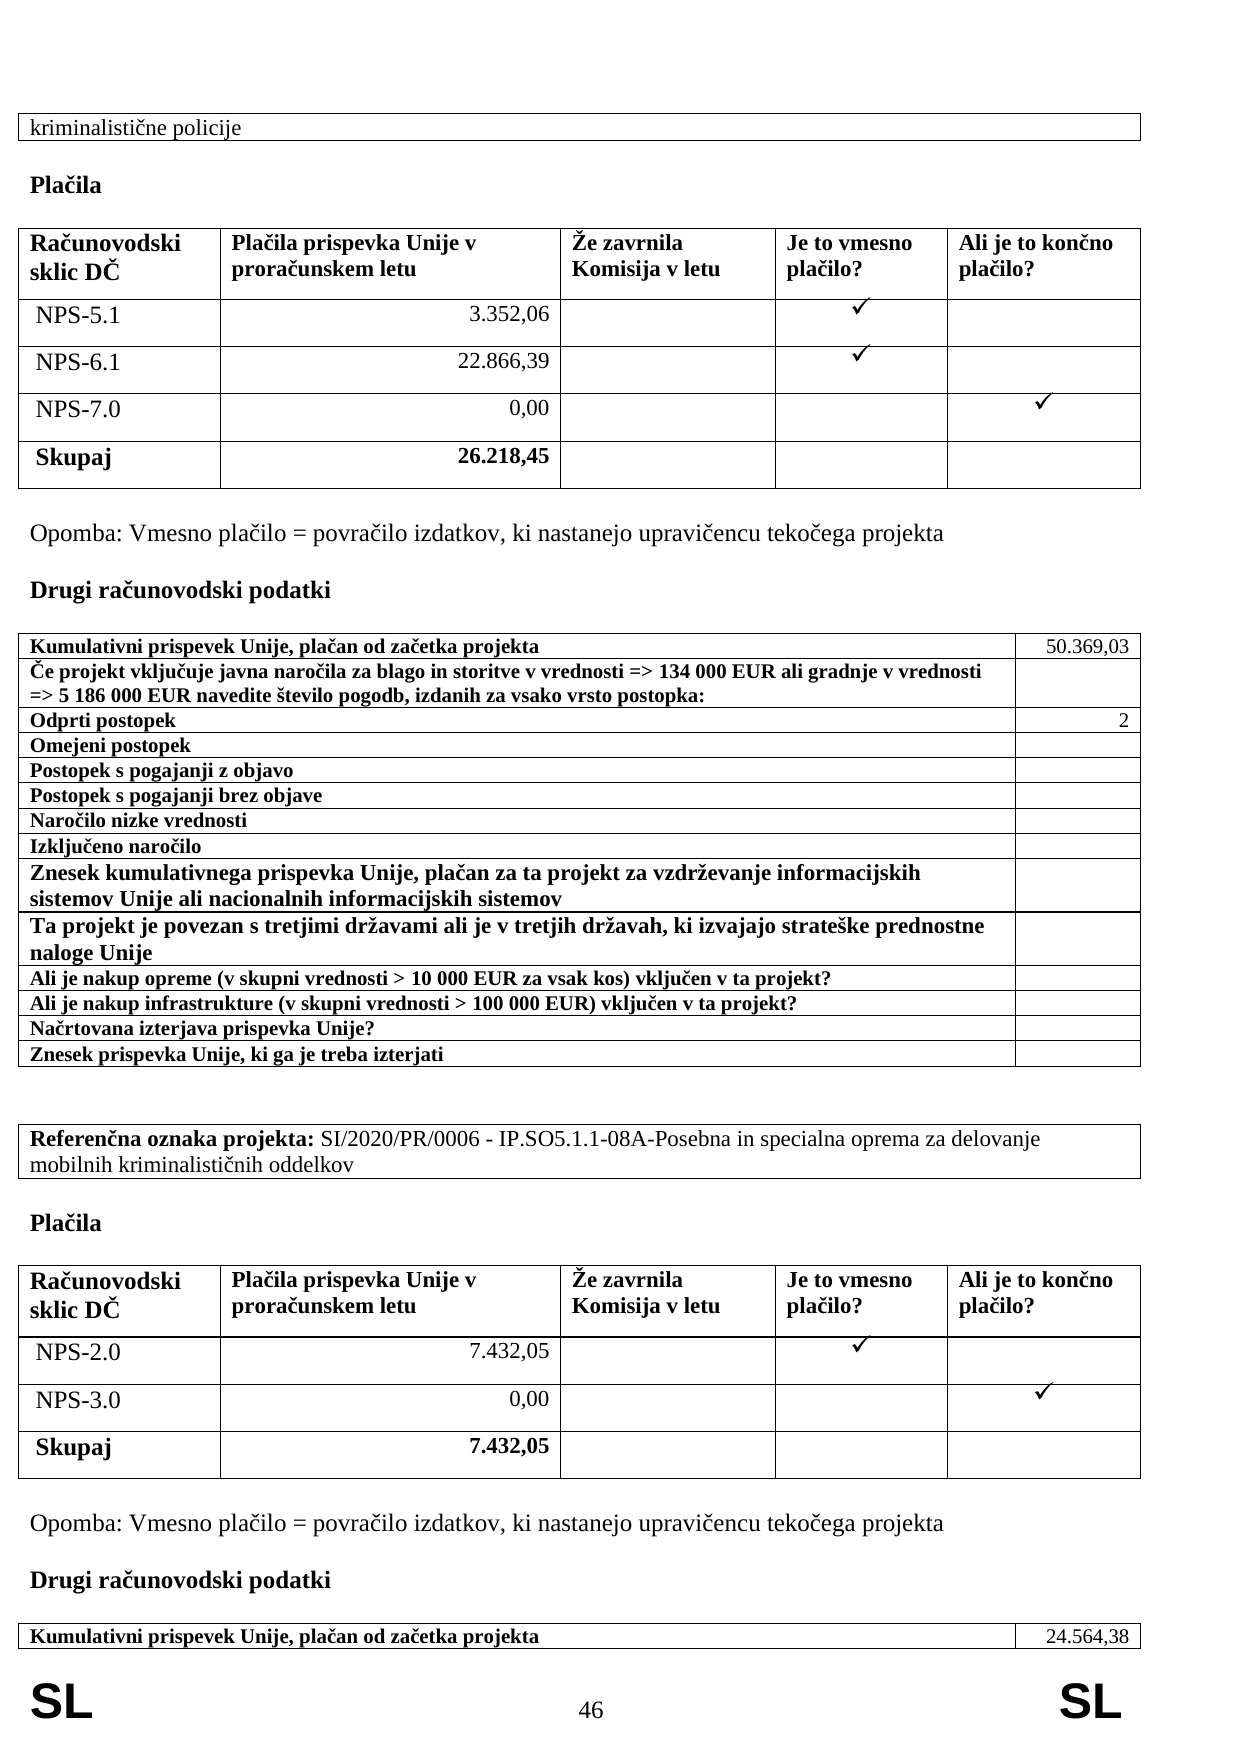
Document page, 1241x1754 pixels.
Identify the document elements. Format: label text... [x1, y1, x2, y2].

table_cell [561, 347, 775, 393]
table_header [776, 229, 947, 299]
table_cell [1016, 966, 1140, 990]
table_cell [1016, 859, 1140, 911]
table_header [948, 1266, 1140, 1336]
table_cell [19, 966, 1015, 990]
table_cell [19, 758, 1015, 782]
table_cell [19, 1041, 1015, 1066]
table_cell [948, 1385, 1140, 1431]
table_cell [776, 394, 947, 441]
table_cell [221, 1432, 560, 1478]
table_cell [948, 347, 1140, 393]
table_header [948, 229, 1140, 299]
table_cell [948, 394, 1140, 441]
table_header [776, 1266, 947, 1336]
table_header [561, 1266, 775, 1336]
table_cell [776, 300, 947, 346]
text Opomba: Vmesno plačilo = povračilo izdatkov, ki nastanejo upravičencu tekočega projekta [29, 1508, 1152, 1537]
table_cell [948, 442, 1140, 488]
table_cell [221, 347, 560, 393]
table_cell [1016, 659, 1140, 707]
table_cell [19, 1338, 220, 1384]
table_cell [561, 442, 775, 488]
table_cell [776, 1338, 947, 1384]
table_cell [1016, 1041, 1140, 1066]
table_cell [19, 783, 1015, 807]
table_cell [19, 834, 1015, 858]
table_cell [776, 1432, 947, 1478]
text Plačila [29, 170, 1152, 199]
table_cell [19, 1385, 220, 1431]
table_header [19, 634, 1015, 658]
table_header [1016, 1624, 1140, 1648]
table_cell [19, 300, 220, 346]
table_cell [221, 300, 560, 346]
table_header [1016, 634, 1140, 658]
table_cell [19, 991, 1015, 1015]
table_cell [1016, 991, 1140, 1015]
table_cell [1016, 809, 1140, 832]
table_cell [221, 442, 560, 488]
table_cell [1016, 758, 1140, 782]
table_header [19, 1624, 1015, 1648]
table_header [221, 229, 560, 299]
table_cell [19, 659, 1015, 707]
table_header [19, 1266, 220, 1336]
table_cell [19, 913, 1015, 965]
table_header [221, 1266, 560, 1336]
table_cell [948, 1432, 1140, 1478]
text Drugi računovodski podatki [29, 1566, 1152, 1594]
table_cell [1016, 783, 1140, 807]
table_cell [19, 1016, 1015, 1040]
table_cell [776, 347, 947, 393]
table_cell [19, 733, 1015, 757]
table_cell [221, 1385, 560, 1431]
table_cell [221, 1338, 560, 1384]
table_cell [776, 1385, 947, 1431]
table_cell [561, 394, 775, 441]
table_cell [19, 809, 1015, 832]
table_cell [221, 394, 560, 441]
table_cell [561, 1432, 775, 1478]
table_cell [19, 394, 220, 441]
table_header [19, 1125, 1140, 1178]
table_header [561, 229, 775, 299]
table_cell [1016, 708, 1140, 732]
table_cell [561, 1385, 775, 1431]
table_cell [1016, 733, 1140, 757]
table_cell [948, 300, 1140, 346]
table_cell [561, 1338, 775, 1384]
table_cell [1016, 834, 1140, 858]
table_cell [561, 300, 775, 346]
text Opomba: Vmesno plačilo = povračilo izdatkov, ki nastanejo upravičencu tekočega projekta [29, 518, 1152, 546]
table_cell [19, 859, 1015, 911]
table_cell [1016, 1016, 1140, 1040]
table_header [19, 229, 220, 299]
text Plačila [29, 1208, 1152, 1236]
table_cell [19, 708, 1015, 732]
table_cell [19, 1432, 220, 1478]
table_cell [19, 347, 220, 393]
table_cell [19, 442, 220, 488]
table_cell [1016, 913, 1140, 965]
text Drugi računovodski podatki [29, 575, 1152, 604]
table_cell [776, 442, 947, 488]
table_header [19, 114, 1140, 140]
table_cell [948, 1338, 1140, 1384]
